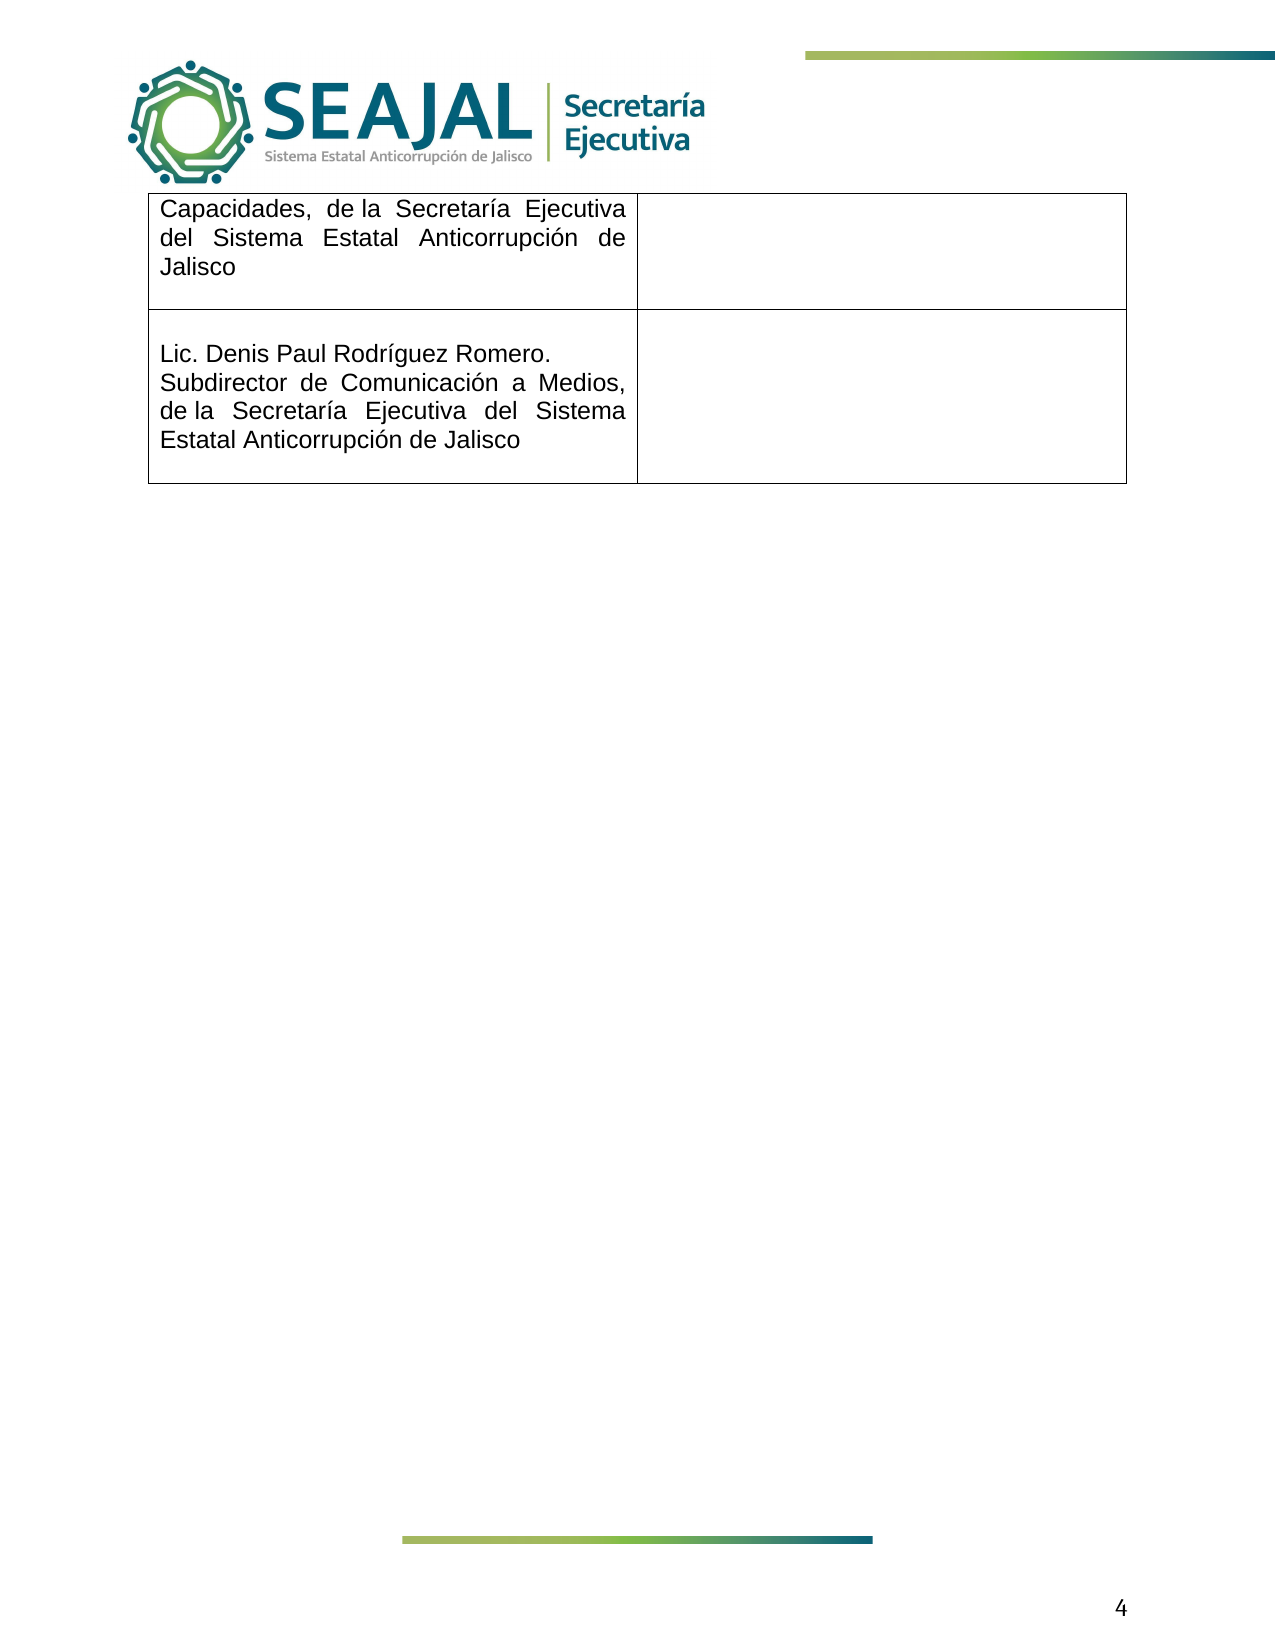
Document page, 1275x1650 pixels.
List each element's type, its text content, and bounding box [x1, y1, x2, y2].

picture [805, 51, 1275, 60]
picture [114, 51, 718, 193]
table_cell [638, 194, 1126, 309]
table_cell [638, 310, 1126, 482]
table_cell Lic. Denis Paul Rodríguez Romero. Subdirector de Comunicación a Medios, de la Secretaría Ejecutiva del Sistema Estatal Anticorrupción de Jalisco [149, 310, 637, 482]
picture [402, 1536, 873, 1544]
